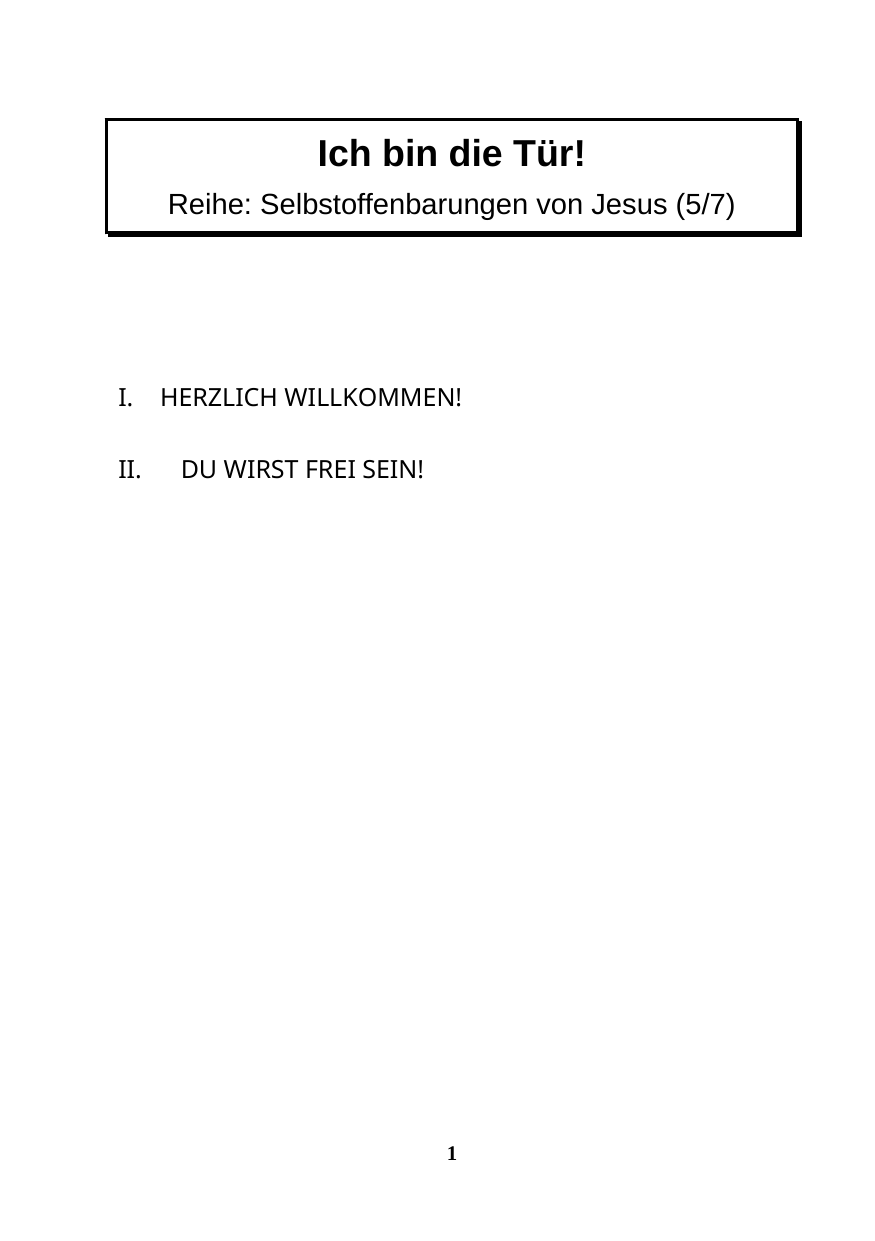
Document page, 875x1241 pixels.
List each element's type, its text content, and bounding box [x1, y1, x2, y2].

text Reihe: Selbstoffenbarungen von Jesus (5/7) [108, 174, 796, 231]
text Ich bin die Tür! [108, 121, 796, 174]
text II. Du wirst frei sein! [118, 452, 785, 486]
text I. Herzlich willkommen! [118, 380, 785, 414]
